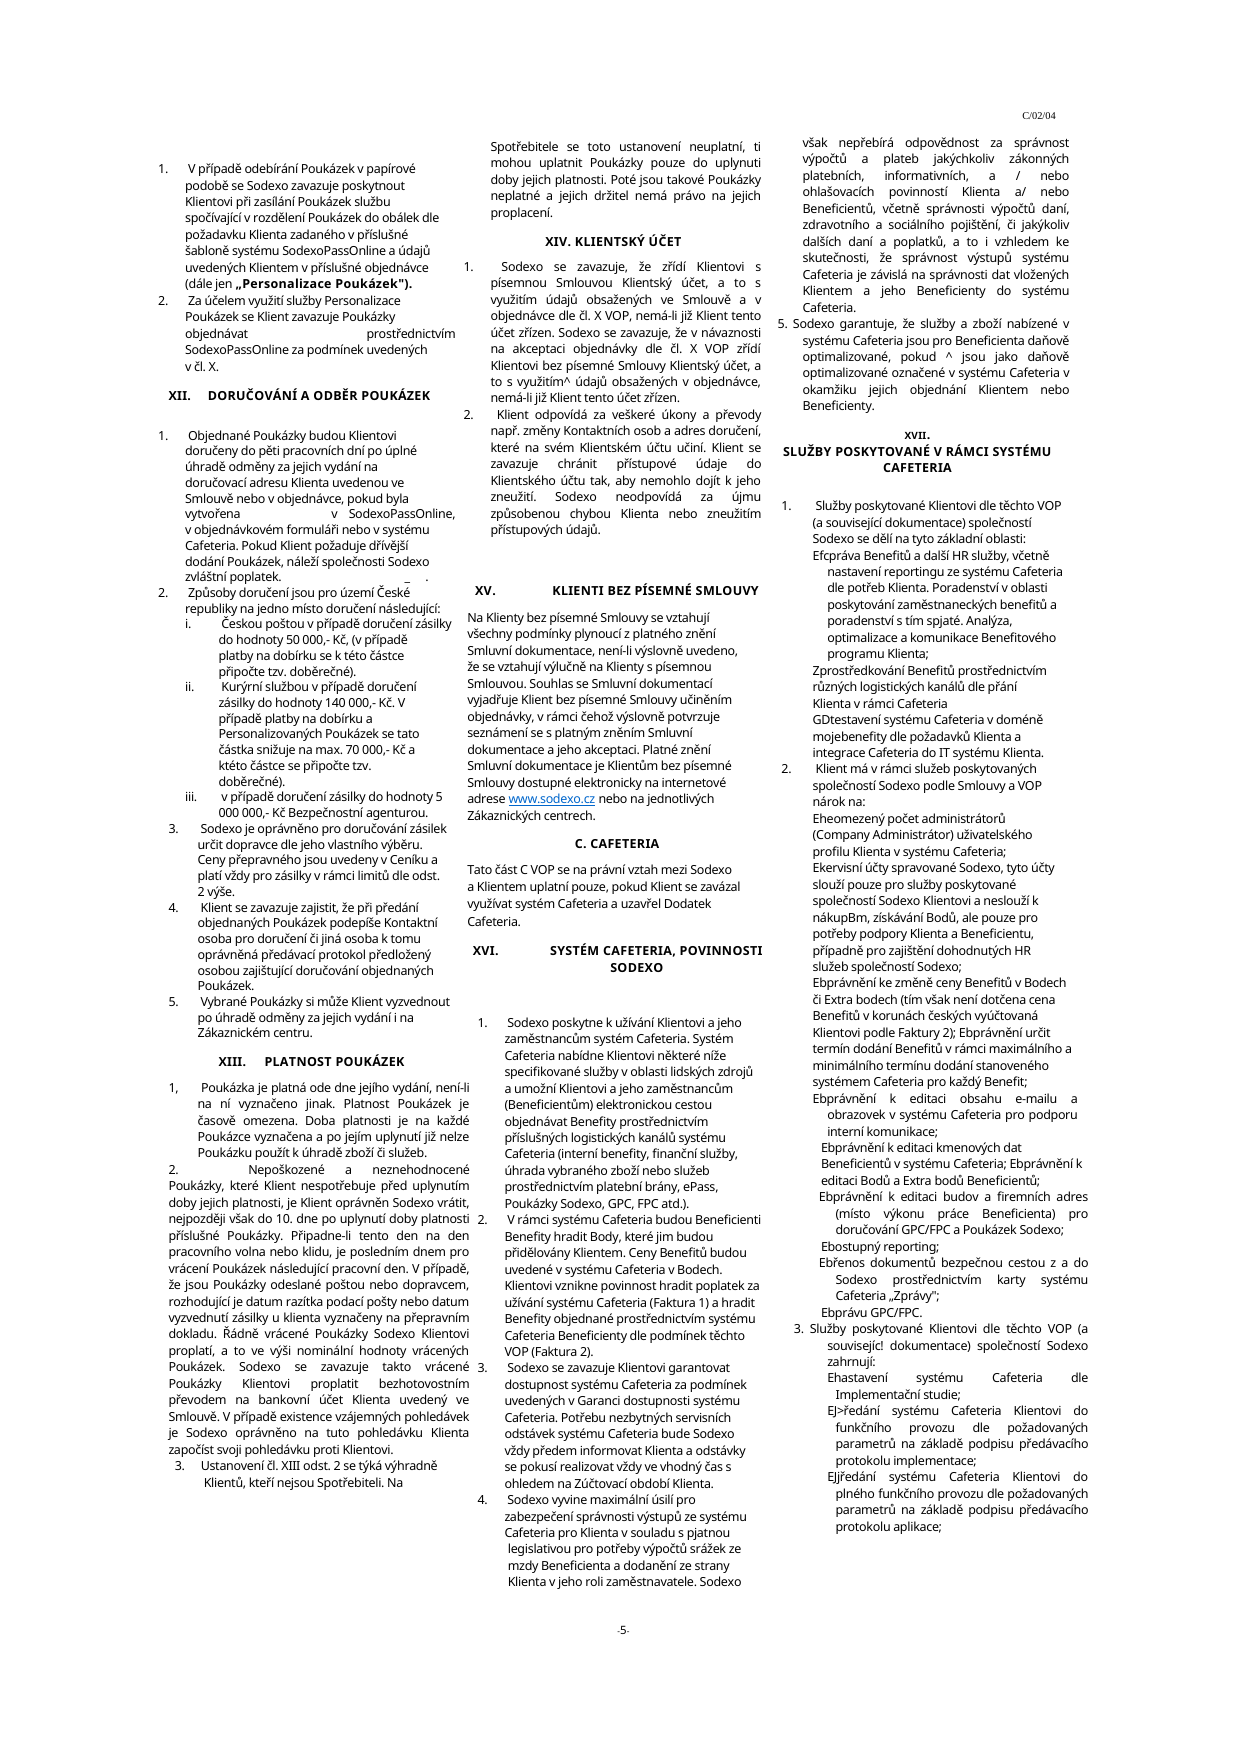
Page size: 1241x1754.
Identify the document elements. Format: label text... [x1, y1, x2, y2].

text Ebprávnění k editaci obsahu e-mailu a obrazovek v systému Cafeteria pro podporu interní komunikace; [812, 1090, 1078, 1139]
text 3. Služby poskytované Klientovi dle těchto VOP (a souvisejíc! dokumentace) společností Sodexo zahrnují: [794, 1320, 1088, 1370]
text XIV. KLIENTSKÝ ÚČET [463, 236, 763, 249]
list Českou poštou v případě doručení zásilky do hodnoty 50 000,- Kč, (v případě platby na dobírku se k této částce připočte tzv. doběrečné). [185, 616, 461, 679]
text nastavení reportingu ze systému Cafeteria [827, 563, 1078, 580]
list DORUČOVÁNÍ A ODBĚR POUKÁZEK [168, 390, 458, 403]
list Klient odpovídá za veškeré úkony a převody např. změny Kontaktních osob a adres doručení, které na svém Klientském účtu učiní. Klient se zavazuje chránit přístupové údaje do Klientského účtu tak, aby nemohlo dojít k jeho zneužití. Sodexo neodpovídá za újmu způsobenou chybou Klienta nebo zneužitím přístupových údajů. [463, 406, 761, 538]
text Zprostředkování Benefitů prostřednictvím různých logistických kanálů dle přání Klienta v rámci Cafeteria GDtestavení systému Cafeteria v doméně mojebenefity dle požadavků Klienta a integrace Cafeteria do IT systému Klienta. [812, 662, 1078, 761]
text Ebprávnění k editaci kmenových dat Beneficientů v systému Cafeteria; Ebprávnění k editaci Bodů a Extra bodů Beneficientů; [821, 1139, 1088, 1189]
text Ebostupný reporting; [821, 1238, 1090, 1254]
list SYSTÉM CAFETERIA, POVINNOSTI [465, 943, 770, 959]
text SODEXO [503, 959, 770, 976]
text 5. Sodexo garantuje, že služby a zboží nabízené v systému Cafeteria jsou pro Beneficienta daňově optimalizované, pokud ^ jsou jako daňově optimalizované označené v systému Cafeteria v okamžiku jejich objednání Klientem nebo Beneficienty. [777, 315, 1069, 414]
text Ehastavení systému Cafeteria dle Implementační studie; [827, 1370, 1088, 1403]
list Za účelem využití služby Personalizace Poukázek se Klient zavazuje Poukázky objednávat prostřednictvím SodexoPassOnline za podmínek uvedených v čl. X. [158, 292, 458, 374]
text Na Klienty bez písemné Smlouvy se vztahují všechny podmínky plynoucí z platného znění Smluvní dokumentace, není-li výslovně uvedeno, že se vztahují výlučně na Klienty s písemnou Smlouvou. Souhlas se Smluvní dokumentací vyjadřuje Klient bez písemné Smlouvy učiněním objednávky, v rámci čehož výslovně potvrzuje seznámení se s platným zněním Smluvní dokumentace a jeho akceptaci. Platné znění Smluvní dokumentace je Klientům bez písemné Smlouvy dostupné elektronicky na internetové adrese www.sodexo.cz nebo na jednotlivých Zákaznických centrech. [467, 609, 766, 823]
text EJ>ředání systému Cafeteria Klientovi do funkčního provozu dle požadovaných parametrů na základě podpisu předávacího protokolu implementace; [827, 1403, 1088, 1468]
list Sodexo vyvine maximální úsilí pro zabezpečení správnosti výstupů ze systému Cafeteria pro Klienta v souladu s pjatnou [477, 1491, 776, 1541]
list Sodexo je oprávněno pro doručování zásilek určit dopravce dle jeho vlastního výběru. Ceny přepravného jsou uvedeny v Ceníku a platí vždy pro zásilky v rámci limitů dle odst. [168, 821, 465, 884]
list Vybrané Poukázky si může Klient vyzvednout po úhradě odměny za jejich vydání i na Zákaznickém centru. [168, 994, 466, 1041]
text však nepřebírá odpovědnost za správnost výpočtů a plateb jakýchkoliv zákonných platebních, informativních, a / nebo ohlašovacích povinností Klienta a/ nebo Beneficientů, včetně správnosti výpočtů daní, zdravotního a sociálního pojištění, či jakýkoliv dalších daní a poplatků, a to i vzhledem ke skutečnosti, že správnost výstupů systému Cafeteria je závislá na správnosti dat vložených Klientem a jeho Beneficienty do systému Cafeteria. [802, 134, 1069, 315]
text Ebprávu GPC/FPC. [821, 1304, 1090, 1320]
text Eheomezený počet administrátorů (Company Administrátor) uživatelského profilu Klienta v systému Cafeteria; Ekervisní účty spravované Sodexo, tyto účty [812, 810, 1078, 876]
list Kurýrní službou v případě doručení zásilky do hodnoty 140 000,- Kč. V případě platby na dobírku a Personalizovaných Poukázek se tato částka snižuje na max. 70 000,- Kč a ktéto částce se připočte tzv. doběrečné). [185, 679, 461, 789]
text EJjředání systému Cafeteria Klientovi do plného funkčního provozu dle požadovaných parametrů na základě podpisu předávacího protokolu aplikace; [827, 1468, 1088, 1534]
list v případě doručení zásilky do hodnoty 5 000 000,- Kč Bezpečnostní agenturou. [185, 789, 465, 821]
list Klient má v rámci služeb poskytovaných společností Sodexo podle Smlouvy a VOP nárok na: [781, 761, 1078, 810]
text legislativou pro potřeby výpočtů srážek ze mzdy Beneficienta a dodanění ze strany Klienta v jeho roli zaměstnavatele. Sodexo [508, 1541, 776, 1590]
text Ebprávnění ke změně ceny Benefitů v Bodech či Extra bodech (tím však není dotčena cena Benefitů v korunách českých vyúčtovaná Klientovi podle Faktury 2); Ebprávnění určit termín dodání Benefitů v rámci maximálního a minimálního termínu dodání stanoveného systémem Cafeteria pro každý Benefit; [812, 975, 1078, 1090]
list Ustanovení čl. XIII odst. 2 se týká výhradně Klientů, kteří nejsou Spotřebiteli. Na [174, 1457, 470, 1490]
text Ebřenos dokumentů bezpečnou cestou z a do Sodexo prostřednictvím karty systému Cafeteria „Zprávy"; [819, 1254, 1088, 1304]
text Tato část C VOP se na právní vztah mezi Sodexo a Klientem uplatní pouze, pokud Klient se zavázal využívat systém Cafeteria a uzavřel Dodatek Cafeteria. [467, 860, 766, 929]
list V případě odebírání Poukázek v papírové podobě se Sodexo zavazuje poskytnout Klientovi při zasílání Poukázek službu spočívající v rozdělení Poukázek do obálek dle požadavku Klienta zadaného v příslušné šabloně systému SodexoPassOnline a údajů uvedených Klientem v příslušné objednávce (dále jen „Personalizace Poukázek"). [158, 160, 458, 292]
text 2 výše. [197, 884, 467, 899]
list PLATNOST POUKÁZEK [218, 1056, 473, 1069]
list Sodexo poskytne k užívání Klientovi a jeho zaměstnancům systém Cafeteria. Systém Cafeteria nabídne Klientovi některé níže specifikované služby v oblasti lidských zdrojů a umožní Klientovi a jeho zaměstnancům (Beneficientům) elektronickou cestou objednávat Benefity prostřednictvím příslušných logistických kanálů systému Cafeteria (interní benefity, finanční služby, úhrada vybraného zboží nebo služeb prostřednictvím platební brány, ePass, Poukázky Sodexo, GPC, FPC atd.). [477, 1014, 776, 1212]
list Klient se zavazuje zajistit, že při předání objednaných Poukázek podepíše Kontaktní osoba pro doručení či jiná osoba k tomu oprávněná předávací protokol předložený osobou zajištující doručování objednaných Poukázek. [168, 899, 465, 994]
list V rámci systému Cafeteria budou Beneficienti Benefity hradit Body, které jim budou přidělovány Klientem. Ceny Benefitů budou uvedené v systému Cafeteria v Bodech. Klientovi vznikne povinnost hradit poplatek za užívání systému Cafeteria (Faktura 1) a hradit Benefity objednané prostřednictvím systému Cafeteria Beneficienty dle podmínek těchto VOP (Faktura 2). [477, 1212, 776, 1360]
list Služby poskytované Klientovi dle těchto VOP (a související dokumentace) společností Sodexo se dělí na tyto základní oblasti: Efcpráva Benefitů a další HR služby, včetně [781, 497, 1078, 563]
text slouží pouze pro služby poskytované společností Sodexo Klientovi a neslouží k nákupBm, získávání Bodů, ale pouze pro potřeby podpory Klienta a Beneficientu, případně pro zajištění dohodnutých HR služeb společností Sodexo; [812, 876, 1078, 975]
text SLUŽBY POSKYTOVANÉ V RÁMCI SYSTÉMU CAFETERIA [765, 443, 1069, 476]
list Způsoby doručení jsou pro území České republiky na jedno místo doručení následující: [158, 585, 461, 616]
text dle potřeb Klienta. Poradenství v oblasti poskytování zaměstnaneckých benefitů a poradenství s tím spjaté. Analýza, optimalizace a komunikace Benefitového programu Klienta; [827, 580, 1078, 662]
list Objednané Poukázky budou Klientovi doručeny do pěti pracovních dní po úplné úhradě odměny za jejich vydání na doručovací adresu Klienta uvedenou ve Smlouvě nebo v objednávce, pokud byla vytvořena v SodexoPassOnline, [158, 428, 461, 522]
text Ebprávnění k editaci budov a firemních adres (místo výkonu práce Beneficienta) pro doručování GPC/FPC a Poukázek Sodexo; [819, 1189, 1088, 1238]
text Spotřebitele se toto ustanovení neuplatní, ti mohou uplatnit Poukázky pouze do uplynuti doby jejich platnosti. Poté jsou takové Poukázky neplatné a jejich držitel nemá právo na jejich proplacení. [490, 138, 761, 220]
text v objednávkovém formuláři nebo v systému Cafeteria. Pokud Klient požaduje dřívější dodání Poukázek, náleží společnosti Sodexo zvláštní poplatek. _ . [185, 522, 461, 585]
text xvii. [765, 427, 1069, 443]
list Nepoškozené a neznehodnocené Poukázky, které Klient nespotřebuje před uplynutím doby jejich platnosti, je Klient oprávněn Sodexo vrátit, nejpozději však do 10. dne po uplynutí doby platnosti příslušné Poukázky. Připadne-li tento den na den pracovního volna nebo klidu, je posledním dnem pro vrácení Poukázek následující pracovní den. V případě, že jsou Poukázky odeslané poštou nebo dopravcem, rozhodující je datum razítka podací pošty nebo datum vyzvednutí zásilky u klienta vyznačeny na přepravním dokladu. Řádně vrácené Poukázky Sodexo Klientovi proplatí, a to ve výši nominální hodnoty vrácených Poukázek. Sodexo se zavazuje takto vrácené Poukázky Klientovi proplatit bezhotovostním převodem na bankovní účet Klienta uvedený ve Smlouvě. V případě existence vzájemných pohledávek je Sodexo oprávněno na tuto pohledávku Klienta započíst svoji pohledávku proti Klientovi. [168, 1161, 470, 1457]
list Sodexo se zavazuje Klientovi garantovat dostupnost systému Cafeteria za podmínek uvedených v Garanci dostupnosti systému Cafeteria. Potřebu nezbytných servisních odstávek systému Cafeteria bude Sodexo vždy předem informovat Klienta a odstávky se pokusí realizovat vždy ve vhodný čas s ohledem na Zúčtovací období Klienta. [477, 1360, 776, 1491]
list Poukázka je platná ode dne jejího vydání, není-li na ní vyznačeno jinak. Platnost Poukázek je časově omezena. Doba platnosti je na každé Poukázce vyznačena a po jejím uplynutí již nelze Poukázku použít k úhradě zboží či služeb. [168, 1079, 470, 1161]
list Sodexo se zavazuje, že zřídí Klientovi s písemnou Smlouvou Klientský účet, a to s využitím údajů obsažených ve Smlouvě a v objednávce dle čl. X VOP, nemá-li již Klient tento účet zřízen. Sodexo se zavazuje, že v návaznosti na akceptaci objednávky dle čl. X VOP zřídí Klientovi bez písemné Smlouvy Klientský účet, a to s využitím^ údajů obsažených v objednávce, nemá-li již Klient tento účet zřízen. [463, 258, 761, 406]
